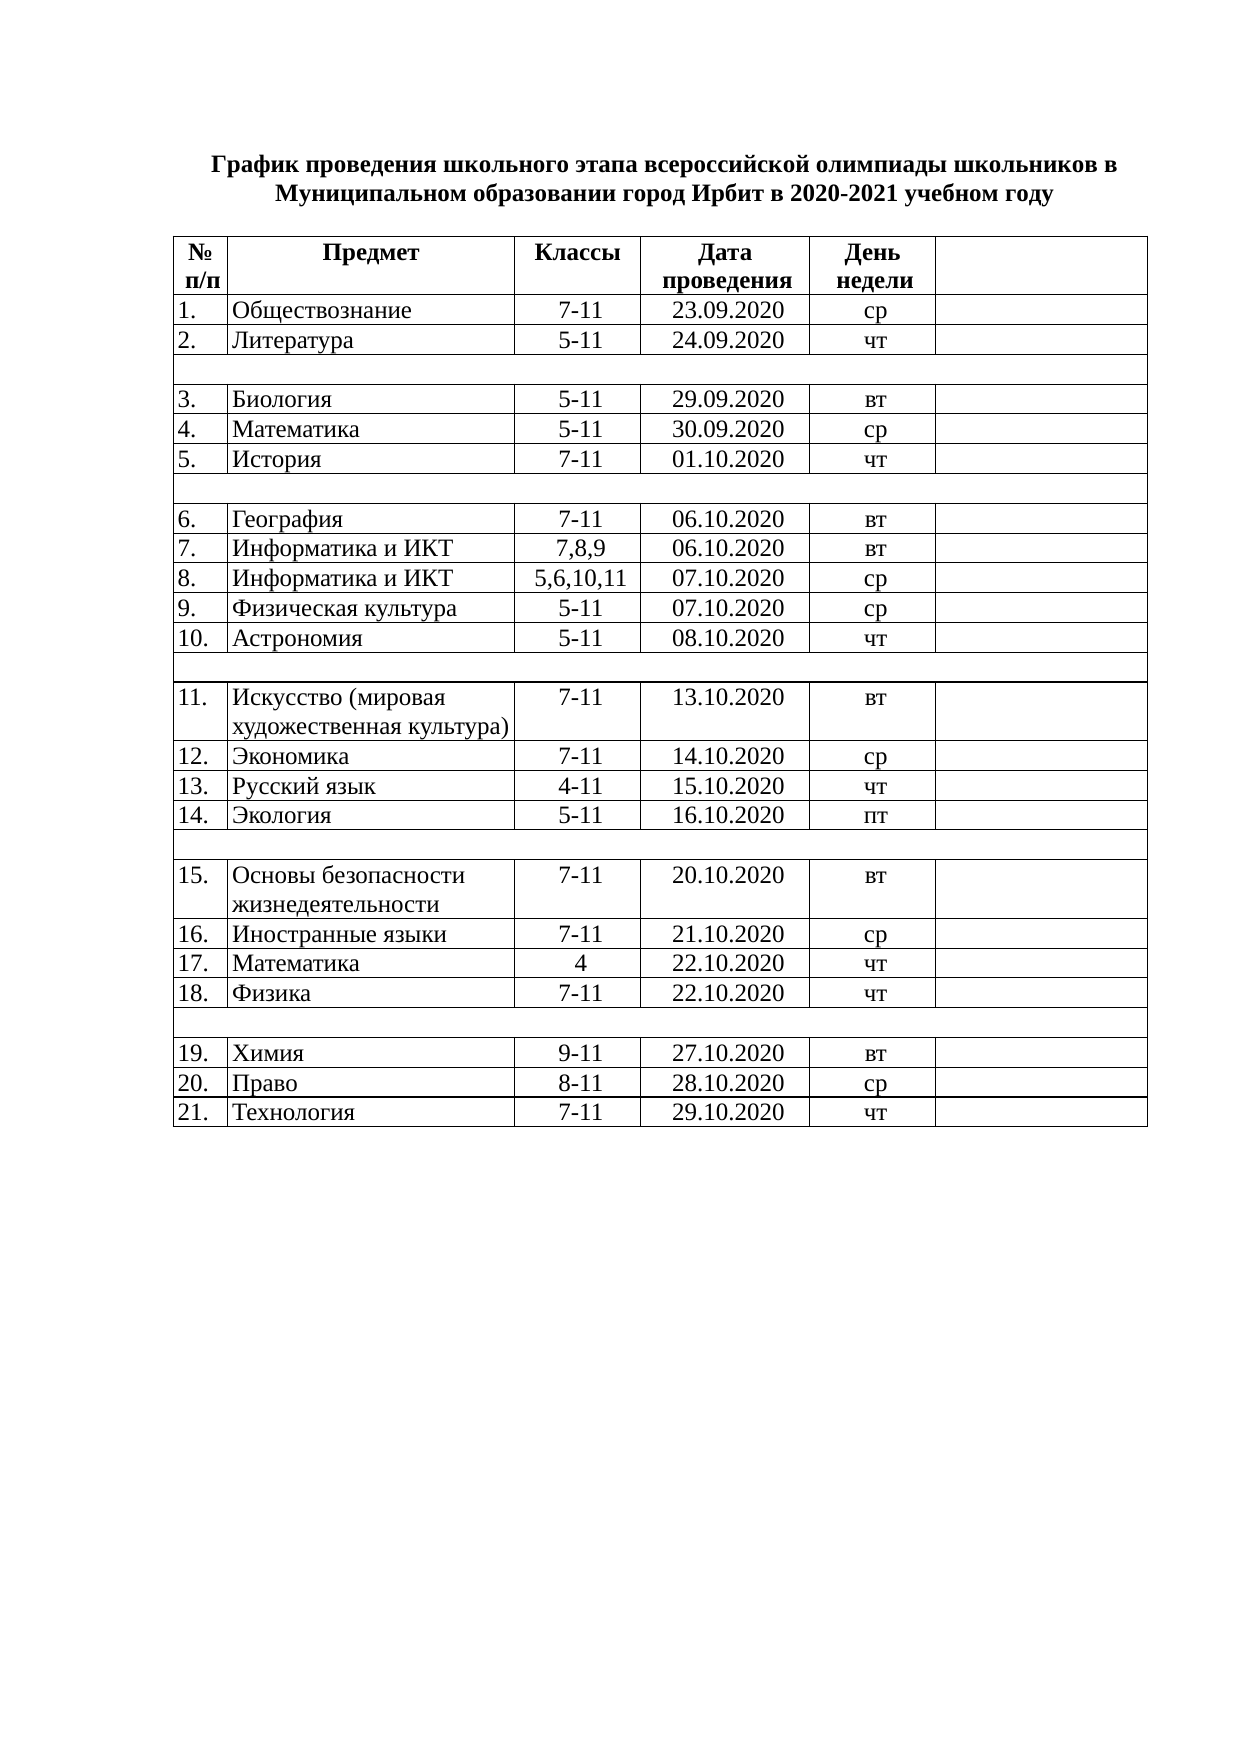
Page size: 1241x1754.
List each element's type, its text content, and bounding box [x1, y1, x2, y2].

table_cell [223, 771, 227, 799]
table_cell [1143, 444, 1147, 473]
table_cell [223, 325, 227, 354]
table_cell [936, 860, 1147, 918]
table_cell [936, 949, 946, 977]
table_cell [1143, 1068, 1147, 1096]
table_cell [936, 1038, 946, 1067]
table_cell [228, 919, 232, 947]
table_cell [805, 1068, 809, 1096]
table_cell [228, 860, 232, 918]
table_cell [174, 683, 227, 740]
table_cell [223, 801, 227, 829]
table_cell [174, 653, 183, 681]
table_cell [1143, 504, 1147, 532]
table_cell [936, 593, 946, 622]
table_cell [223, 504, 227, 532]
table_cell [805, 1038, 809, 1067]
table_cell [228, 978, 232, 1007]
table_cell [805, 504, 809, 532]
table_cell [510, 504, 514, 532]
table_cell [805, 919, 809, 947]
table_cell [223, 1068, 227, 1096]
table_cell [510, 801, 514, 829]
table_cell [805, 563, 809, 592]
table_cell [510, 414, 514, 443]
table_cell [1143, 1038, 1147, 1067]
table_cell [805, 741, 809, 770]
table_cell [1143, 978, 1147, 1007]
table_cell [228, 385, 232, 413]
table_header День недели [810, 237, 935, 294]
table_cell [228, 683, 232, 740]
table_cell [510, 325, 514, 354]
table_cell [1143, 474, 1147, 503]
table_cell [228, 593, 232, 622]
table_cell [223, 444, 227, 473]
table_cell [223, 385, 227, 413]
table_cell [223, 563, 227, 592]
table_cell [936, 978, 946, 1007]
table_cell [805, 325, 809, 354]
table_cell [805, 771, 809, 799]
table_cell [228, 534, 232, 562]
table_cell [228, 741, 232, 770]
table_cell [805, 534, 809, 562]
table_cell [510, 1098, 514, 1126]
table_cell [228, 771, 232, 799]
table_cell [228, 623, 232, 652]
table_cell [223, 414, 227, 443]
table_cell [1143, 949, 1147, 977]
table_cell [1143, 295, 1147, 324]
table_header № п/п [174, 237, 227, 294]
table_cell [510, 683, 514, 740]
table_cell [1143, 534, 1147, 562]
table_cell [223, 949, 227, 977]
table_cell [1143, 593, 1147, 622]
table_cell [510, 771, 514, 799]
table_cell [223, 741, 227, 770]
table_header [936, 237, 1147, 294]
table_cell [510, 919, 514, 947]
table_cell [223, 623, 227, 652]
table_cell 7-11 [515, 683, 640, 740]
table_cell [1143, 355, 1147, 383]
table_cell [936, 444, 946, 473]
table_cell [223, 1098, 227, 1126]
table_cell [936, 414, 946, 443]
table_cell [936, 325, 946, 354]
table_cell [1143, 325, 1147, 354]
table_cell [936, 295, 946, 324]
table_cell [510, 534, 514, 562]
table_cell [936, 504, 946, 532]
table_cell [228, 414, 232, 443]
table_cell [1143, 563, 1147, 592]
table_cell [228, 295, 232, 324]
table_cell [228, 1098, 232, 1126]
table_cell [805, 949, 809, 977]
table_cell вт [810, 860, 935, 918]
table_cell [1143, 653, 1147, 681]
table_cell [1143, 623, 1147, 652]
table_cell [936, 683, 1147, 740]
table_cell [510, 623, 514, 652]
table_cell [223, 1038, 227, 1067]
table_cell [936, 563, 946, 592]
table_cell [936, 919, 946, 947]
table_cell 7-11 [515, 860, 640, 918]
table_cell [174, 355, 183, 383]
table_cell [223, 295, 227, 324]
table_cell [1143, 1008, 1147, 1037]
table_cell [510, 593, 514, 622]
table_cell [936, 771, 1147, 799]
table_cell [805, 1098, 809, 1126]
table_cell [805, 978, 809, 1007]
table_cell [174, 830, 183, 859]
table_header Дата проведения [641, 237, 809, 294]
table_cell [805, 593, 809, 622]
table_cell [174, 860, 227, 918]
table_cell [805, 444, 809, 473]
table_cell [1143, 830, 1147, 859]
table_header Классы [515, 237, 640, 294]
table_cell [1143, 414, 1147, 443]
table_cell [223, 919, 227, 947]
text График проведения школьного этапа всероссийской олимпиады школьников в Муниципальном образовании город Ирбит в 2020-2021 учебном году [177, 149, 1152, 207]
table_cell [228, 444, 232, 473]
table_cell [223, 978, 227, 1007]
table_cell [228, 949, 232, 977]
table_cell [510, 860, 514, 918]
table_cell [936, 623, 946, 652]
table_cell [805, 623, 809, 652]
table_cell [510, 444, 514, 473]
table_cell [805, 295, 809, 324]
table_cell [936, 1098, 946, 1126]
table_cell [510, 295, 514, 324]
table_cell [936, 534, 946, 562]
table_cell вт [810, 683, 935, 740]
table_cell [174, 474, 183, 503]
table_cell [1143, 919, 1147, 947]
table_cell [936, 1068, 946, 1096]
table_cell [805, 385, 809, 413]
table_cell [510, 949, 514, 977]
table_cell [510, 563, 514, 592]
table_cell [223, 534, 227, 562]
table_cell 13.10.2020 [641, 683, 809, 740]
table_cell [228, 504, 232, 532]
table_cell [1143, 385, 1147, 413]
table_cell [936, 385, 946, 413]
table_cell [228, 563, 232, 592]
table_cell [1143, 1098, 1147, 1126]
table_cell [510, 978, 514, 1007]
table_cell [223, 593, 227, 622]
table_cell 20.10.2020 [641, 860, 809, 918]
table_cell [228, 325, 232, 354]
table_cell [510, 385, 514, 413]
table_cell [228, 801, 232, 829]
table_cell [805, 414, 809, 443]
table_cell [936, 741, 1147, 770]
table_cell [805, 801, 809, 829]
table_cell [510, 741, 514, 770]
table_header Предмет [228, 237, 514, 294]
table_cell [936, 801, 1147, 829]
